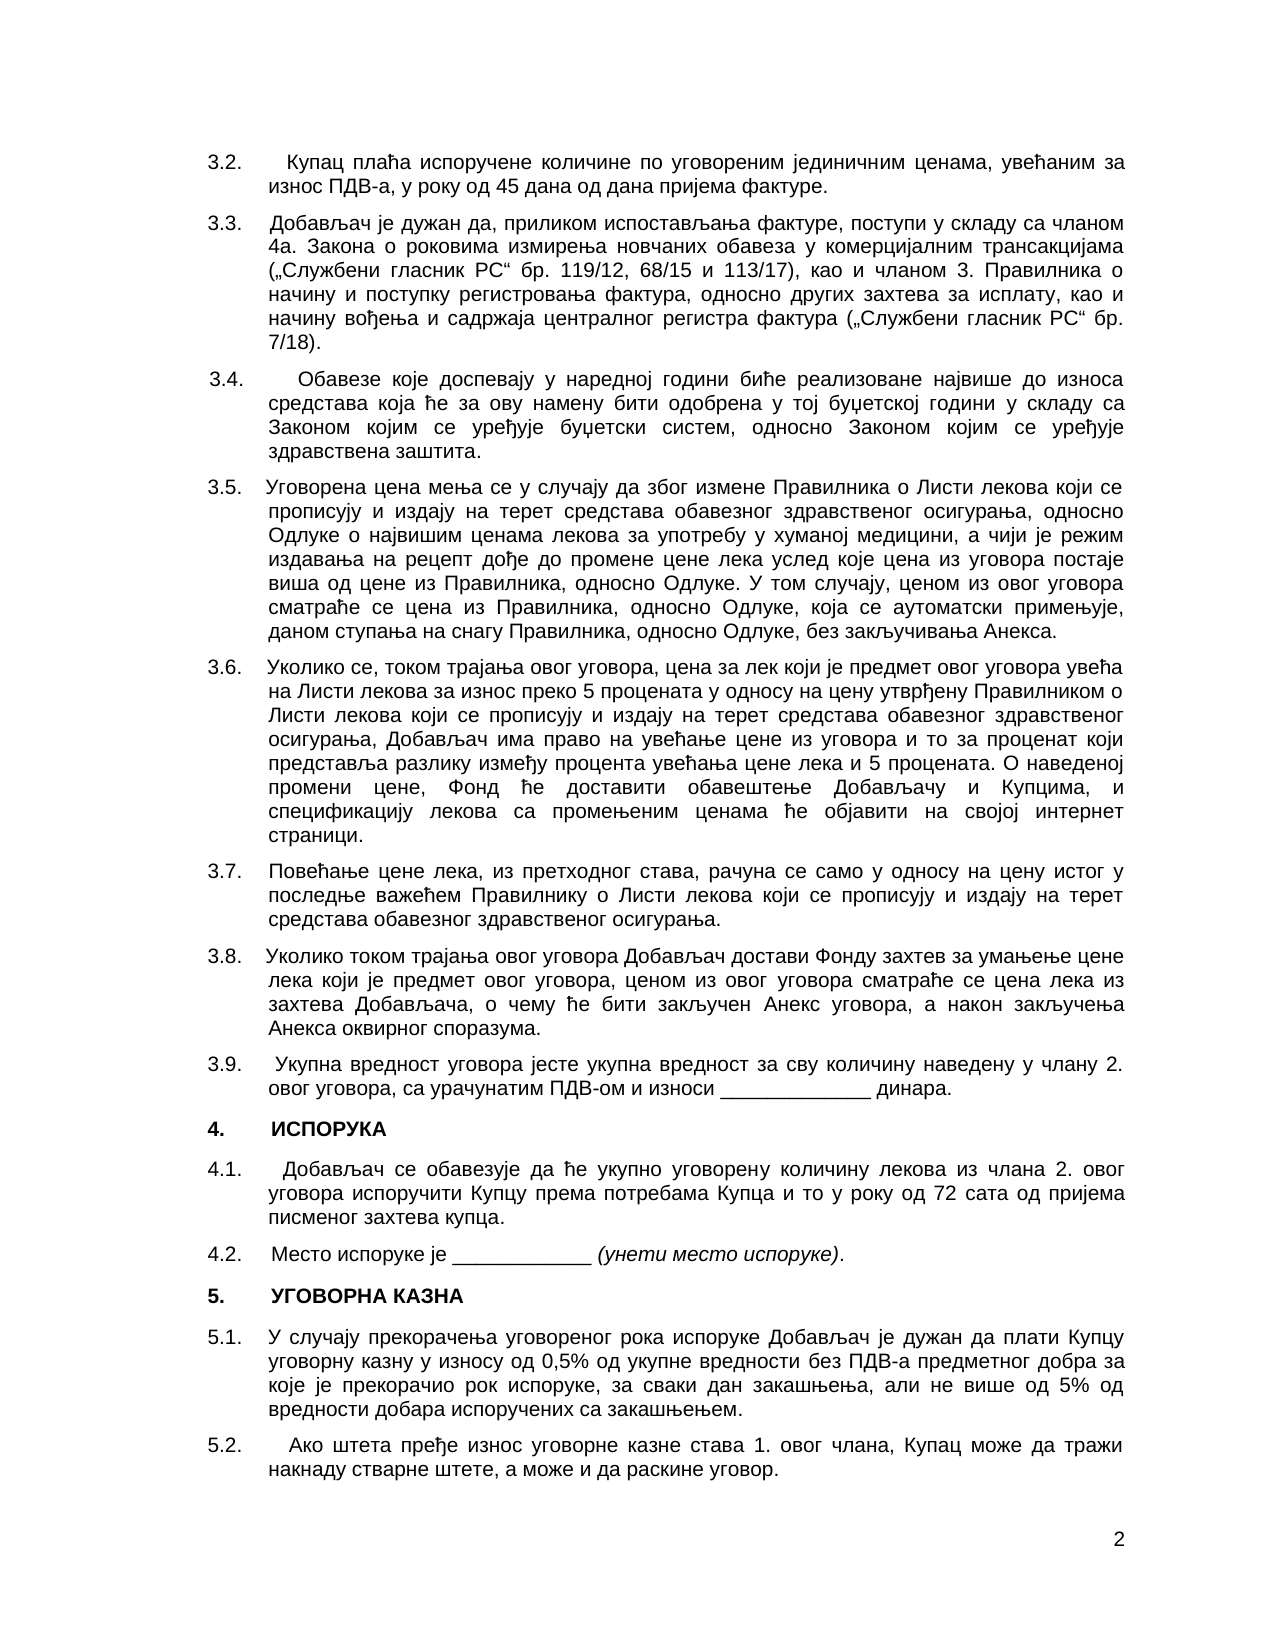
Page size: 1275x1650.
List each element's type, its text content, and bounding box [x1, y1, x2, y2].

text 3.3. Добављач је дужан да, приликом испостављања фактуре, поступи у складу са чланом 4а. Закона о роковима измирења новчаних обавеза у комерцијалним трансакцијама („Службени гласник РС“ бр. 119/12, 68/15 и 113/17), као и чланом 3. Правилника о начину и поступку регистровања фактура, односно других захтева за исплату, као и начину вођења и садржаја централног регистра фактура („Службени гласник РС“ бр. 7/18). [207, 210, 1125, 354]
text 3.9. Укупна вредност уговора јесте укупна вредност за сву количину наведену у члану 2. овог уговора, са урачунатим ПДВ-ом и износи _____________ динара. [207, 1052, 1125, 1100]
text 4.2. Место испоруке је ____________ (унети место испоруке). [207, 1242, 1125, 1266]
text 3.4. Oбавезе које доспевају у наредној години биће реализоване највише до износа средстава која ће за ову намену бити одобрена у тој буџетској години у складу са Законом којим се уређује буџетски систем, односно Законом којим се уређује здравствена заштита. [209, 367, 1125, 462]
text 3.5. Уговорена цена мења се у случају да због измене Правилника о Листи лекова који се прописују и издају на терет средстава обавезног здравственог осигурања, односно Одлуке о највишим ценама лекова за употребу у хуманој медицини, а чији је режим издавања на рецепт дође до промене цене лека услед које цена из уговора постаје виша од цене из Правилника, односно Одлуке. У том случају, ценом из овог уговора сматраће се цена из Правилника, односно Одлуке, која се аутоматски примењује, даном ступања на снагу Правилника, односно Одлуке, без закључивања Анекса. [207, 475, 1125, 643]
text 4.1. Добављач се обавезује да ће укупно уговорену количину лекова из члана 2. овог уговора испоручити Купцу према потребама Купца и то у року од 72 сата од пријема писменог захтева купца. [207, 1157, 1125, 1229]
text 5.2. Ако штета пређе износ уговорне казне става 1. овог члана, Купац може да тражи накнаду стварне штете, а може и да раскине уговор. [207, 1433, 1125, 1481]
text 3.7. Повећање цене лека, из претходног става, рачуна се само у односу на цену истог у последње важећем Правилнику о Листи лекова који се прописују и издају на терет средстава обавезног здравственог осигурања. [207, 859, 1125, 931]
text 3.8. Уколико током трајања овог уговора Добављач достави Фонду захтев за умањење цене лека који је предмет овог уговора, ценом из овог уговора сматраће се цена лека из захтева Добављача, о чему ће бити закључен Анекс уговора, а након закључења Анекса оквирног споразума. [207, 944, 1125, 1039]
text 5.1. У случају прекорачења уговореног рока испоруке Добављач је дужан да плати Купцу уговорну казну у износу од 0,5% од укупне вредности без ПДВ-а предметног добра за које је прекорачио рок испоруке, за сваки дан закашњења, али не више од 5% од вредности добара испоручених са закашњењем. [207, 1325, 1125, 1421]
text 4. ИСПОРУКА [207, 1117, 1125, 1141]
text 3.2. Купац плаћа испоручене количине по уговореним јединичним ценама, увећаним за износ ПДВ-а, у року од 45 дана од дана пријема фактуре. [207, 150, 1125, 198]
text 3.6. Уколико се, током трајања овог уговора, цена за лек који је предмет овог уговора увећа на Листи лекова за износ преко 5 процената у односу на цену утврђену Правилником о Листи лекова који се прописују и издају на терет средстава обавезног здравственог осигурања, Добављач има право на увећање цене из уговора и то за проценат који представља разлику између процента увећања цене лека и 5 процената. О наведеној промени цене, Фонд ће доставити обавештење Добављачу и Купцима, и спецификацију лекова са промењеним ценама ће објавити на својој интернет страници. [207, 655, 1125, 847]
text 5. УГОВОРНА КАЗНА [207, 1284, 1125, 1308]
